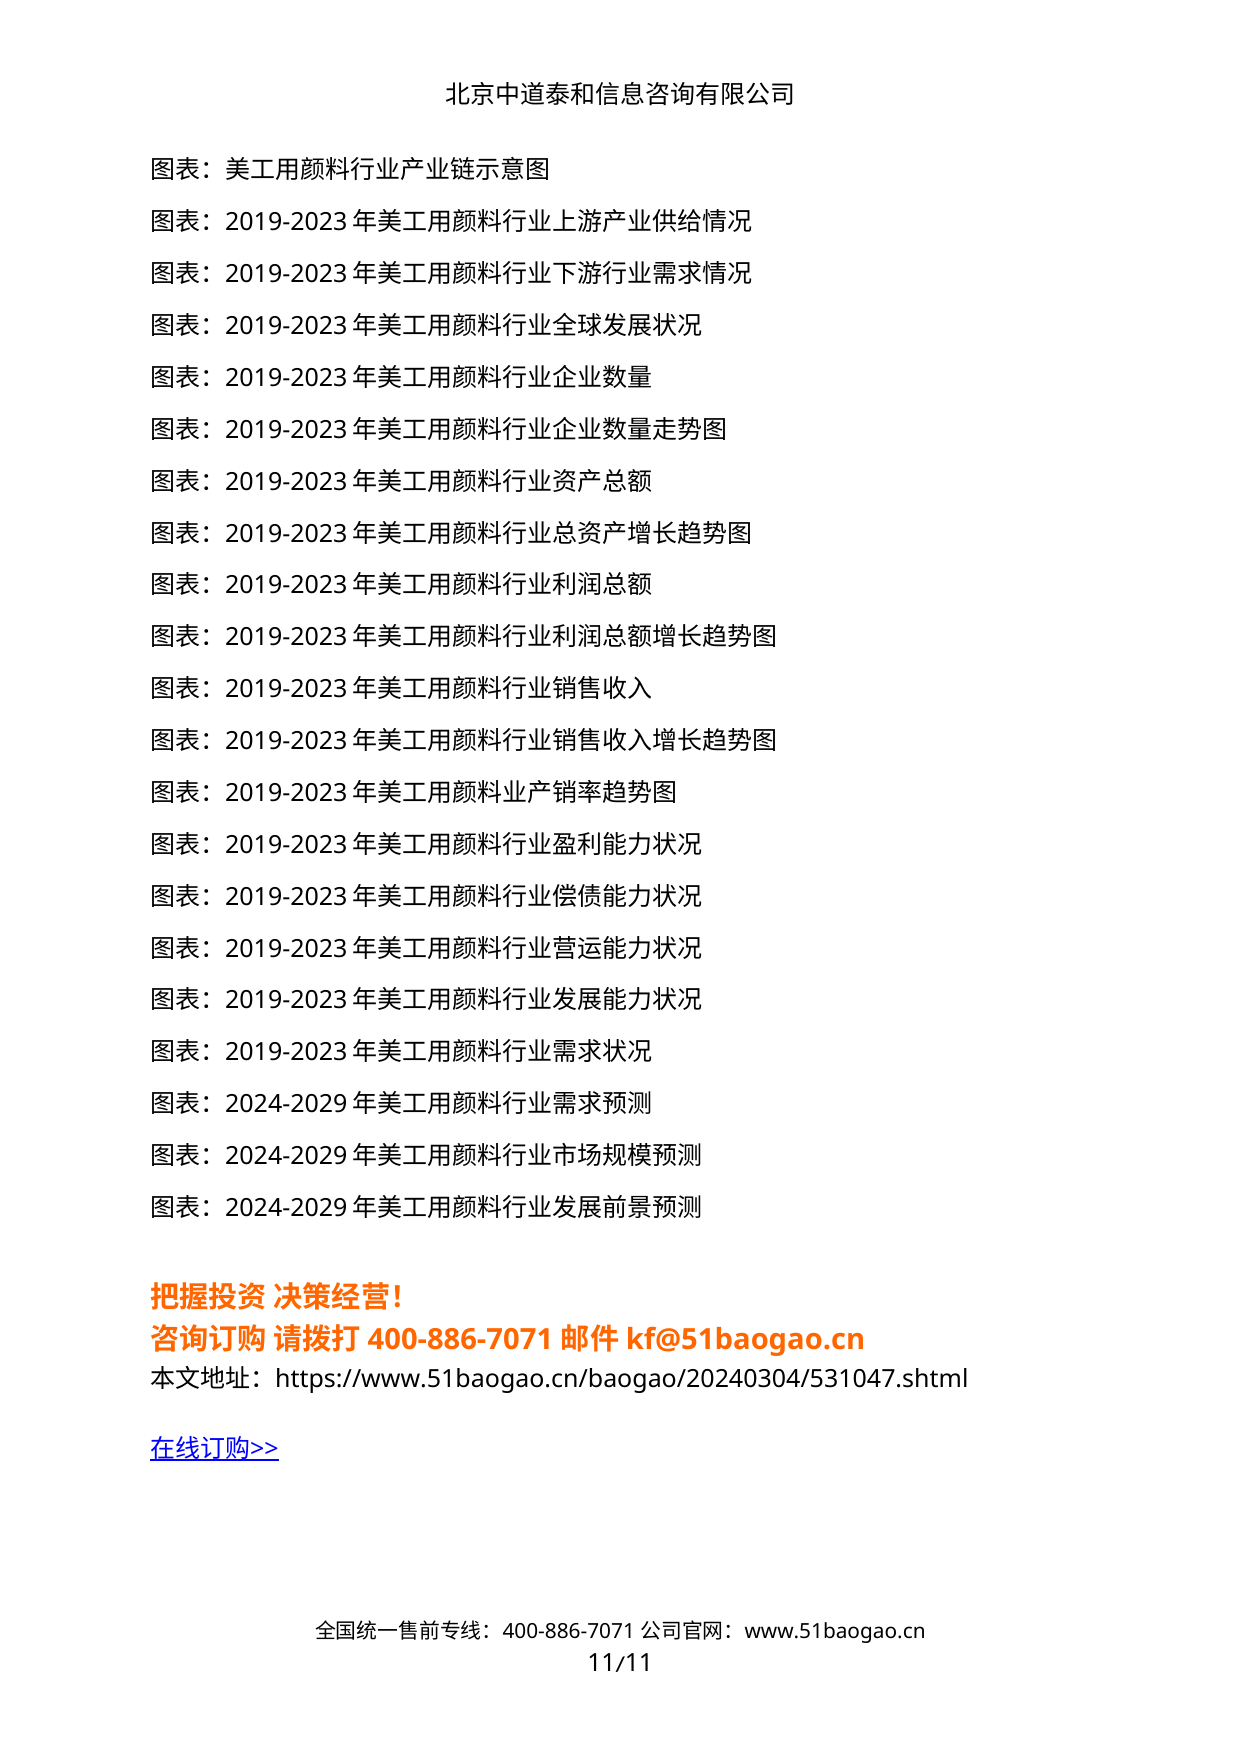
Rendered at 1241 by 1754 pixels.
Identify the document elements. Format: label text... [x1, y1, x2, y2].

text 图表：2019-2023年美工用颜料行业全球发展状况 [150, 306, 1090, 342]
text 图表：2019-2023年美工用颜料行业偿债能力状况 [150, 876, 1090, 912]
text 把握投资 决策经营！咨询订购 请拨打 400-886-7071 邮件 kf@51baogao.cn本文地址：https://www.51baogao.cn/baogao/20240304/531047.shtml [150, 1239, 1090, 1394]
text 图表：2019-2023年美工用颜料行业营运能力状况 [150, 928, 1090, 964]
text 图表：2024-2029年美工用颜料行业市场规模预测 [150, 1136, 1090, 1172]
text 图表：2019-2023年美工用颜料行业下游行业需求情况 [150, 254, 1090, 290]
text 图表：2019-2023年美工用颜料行业利润总额 [150, 565, 1090, 601]
text 在线订购>> [150, 1394, 1090, 1465]
text 图表：2019-2023年美工用颜料行业总资产增长趋势图 [150, 513, 1090, 549]
text 图表：2019-2023年美工用颜料行业发展能力状况 [150, 980, 1090, 1016]
text 图表：2019-2023年美工用颜料行业企业数量走势图 [150, 409, 1090, 446]
text 图表：2019-2023年美工用颜料行业盈利能力状况 [150, 824, 1090, 861]
text 图表：2024-2029年美工用颜料行业发展前景预测 [150, 1187, 1090, 1224]
text 图表：2019-2023年美工用颜料行业企业数量 [150, 357, 1090, 394]
text 图表：2019-2023年美工用颜料行业上游产业供给情况 [150, 202, 1090, 238]
text 图表：美工用颜料行业产业链示意图 [150, 150, 1090, 186]
text 图表：2019-2023年美工用颜料业产销率趋势图 [150, 772, 1090, 809]
text 图表：2019-2023年美工用颜料行业销售收入增长趋势图 [150, 721, 1090, 757]
text 图表：2019-2023年美工用颜料行业销售收入 [150, 669, 1090, 705]
text 图表：2019-2023年美工用颜料行业需求状况 [150, 1032, 1090, 1068]
text 图表：2019-2023年美工用颜料行业资产总额 [150, 461, 1090, 497]
text 图表：2019-2023年美工用颜料行业利润总额增长趋势图 [150, 617, 1090, 653]
text 图表：2024-2029年美工用颜料行业需求预测 [150, 1084, 1090, 1120]
